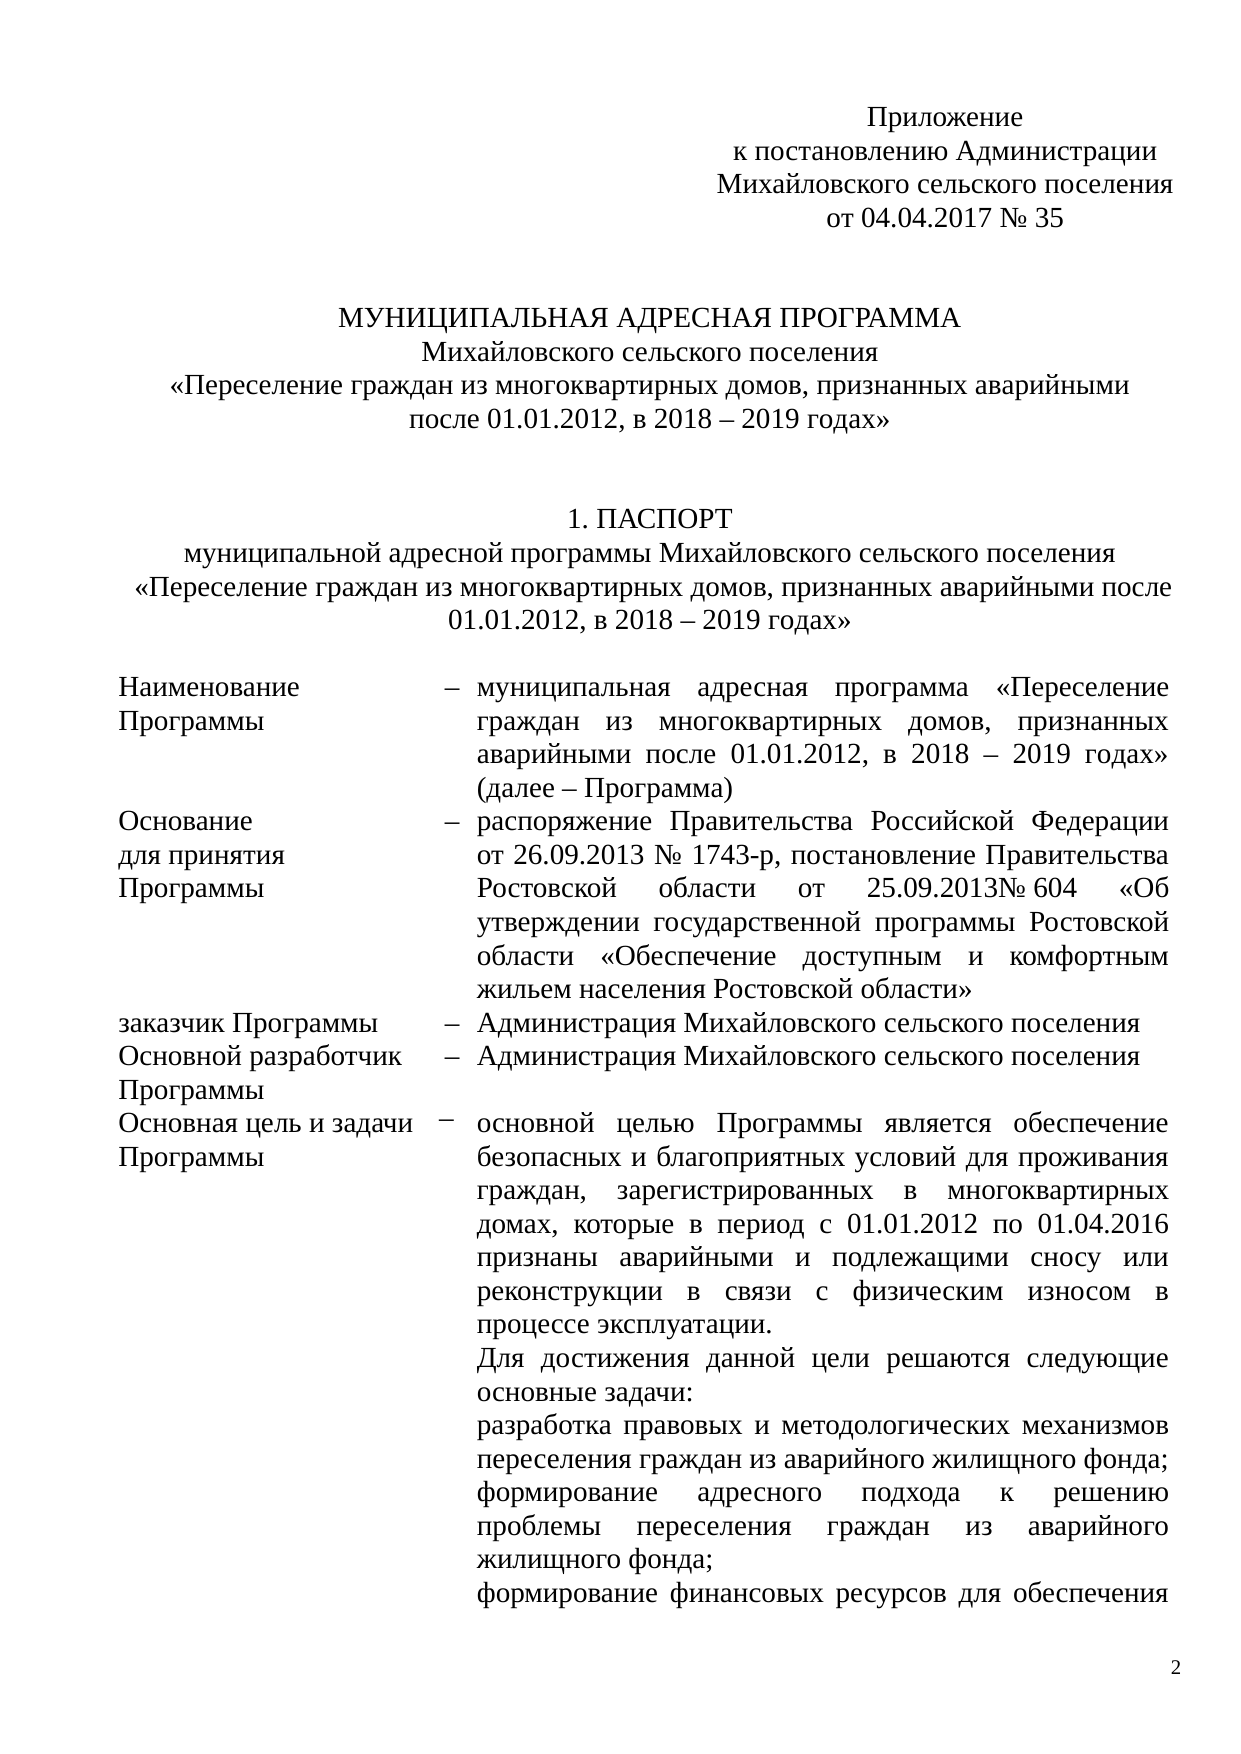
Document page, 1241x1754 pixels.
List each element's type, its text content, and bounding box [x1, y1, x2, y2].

table_cell распоряжение Правительства Российской Федерации от 26.09.2013 № 1743-р, постановление Правительства Ростовской области от 25.09.2013№ 604 «Об утверждении государственной программы Ростовской области «Обеспечение доступным и комфортным жильем населения Ростовской области» [471, 804, 1175, 1005]
text после 01.01.2012, в 2018 – 2019 годах» [118, 401, 1181, 434]
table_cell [471, 1005, 1175, 1608]
text 1. ПАСПОРТ муниципальной адресной программы Михайловского сельского поселения «Переселение граждан из многоквартирных домов, признанных аварийными после 01.01.2012, в 2018 – 2019 годах» [118, 502, 1181, 636]
table_cell – [433, 804, 471, 1005]
table_header – [433, 669, 471, 803]
text МУНИЦИПАЛЬНАЯ АДРЕСНАЯ ПРОГРАММА [118, 300, 1181, 334]
table_header муниципальная адресная программа «Переселение граждан из многоквартирных домов, признанных аварийными после 01.01.2012, в 2018 – 2019 годах» (далее – Программа) [471, 669, 1175, 803]
table_header Наименование Программы [112, 669, 433, 803]
text от 04.04.2017 № 35 [709, 200, 1181, 233]
text Михайловского сельского поселения «Переселение граждан из многоквартирных домов, признанных аварийными [118, 334, 1181, 401]
text к постановлению Администрации Михайловского сельского поселения [709, 133, 1181, 200]
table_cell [112, 1005, 433, 1608]
table_cell – – – [433, 1005, 471, 1608]
table_cell Основание для принятия Программы [112, 804, 433, 1005]
text Приложение [709, 99, 1181, 133]
